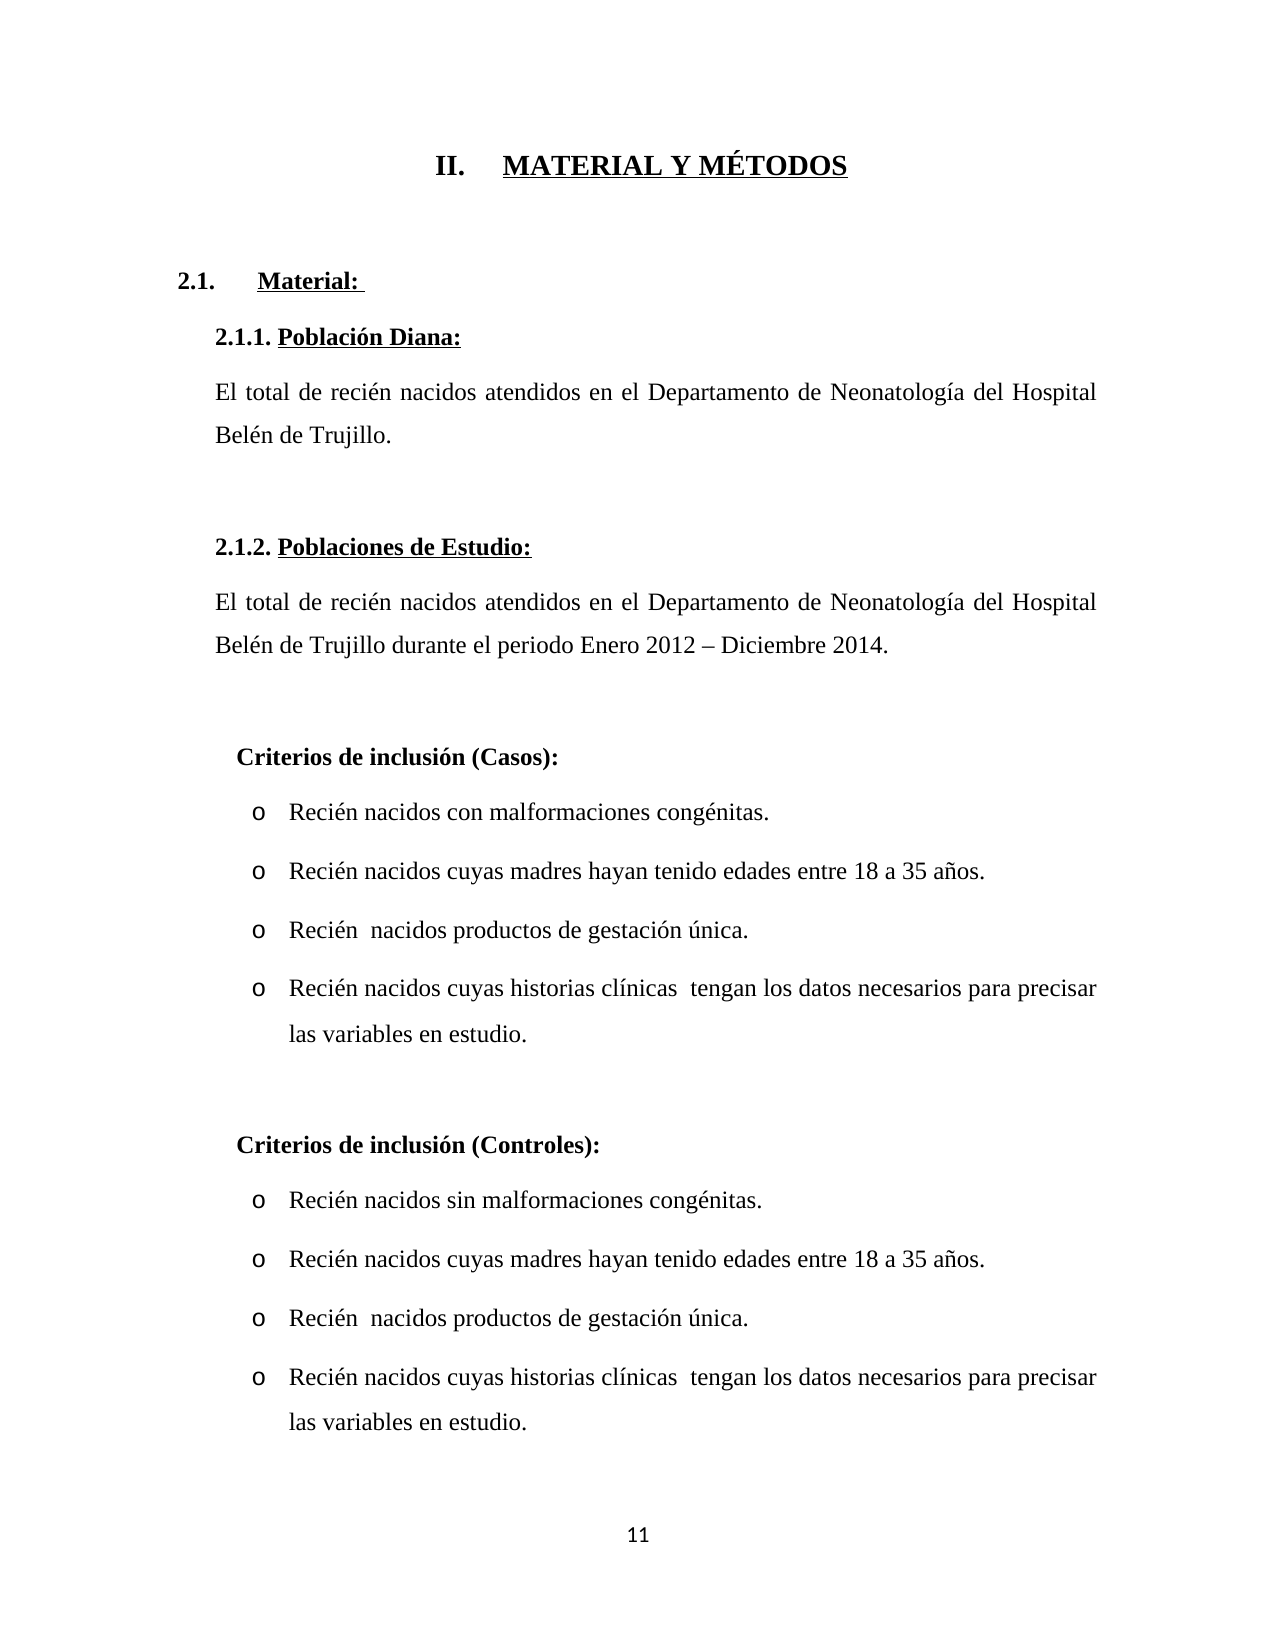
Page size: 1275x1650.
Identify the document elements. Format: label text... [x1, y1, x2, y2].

list Recién nacidos productos de gestación única. [251, 1303, 1098, 1334]
text El total de recién nacidos atendidos en el Departamento de Neonatología del Hospital Belén de Trujillo. [215, 377, 1098, 449]
text 2.1.1. Población Diana: [177, 322, 1098, 350]
list Material: [177, 266, 1098, 295]
text 2.1.2. Poblaciones de Estudio: [177, 532, 1098, 560]
text Criterios de inclusión (Controles): [236, 1130, 1098, 1159]
list Recién nacidos cuyas historias clínicas tengan los datos necesarios para precisar las variables en estudio. [251, 973, 1098, 1047]
list Recién nacidos productos de gestación única. [251, 915, 1098, 946]
list Recién nacidos cuyas madres hayan tenido edades entre 18 a 35 años. [251, 1244, 1098, 1275]
list Recién nacidos cuyas madres hayan tenido edades entre 18 a 35 años. [251, 856, 1098, 887]
text Criterios de inclusión (Casos): [177, 742, 1098, 770]
list MATERIAL Y MÉTODOS [215, 148, 1098, 181]
list Recién nacidos cuyas historias clínicas tengan los datos necesarios para precisar las variables en estudio. [251, 1362, 1098, 1436]
text El total de recién nacidos atendidos en el Departamento de Neonatología del Hospital Belén de Trujillo durante el periodo Enero 2012 – Diciembre 2014. [215, 587, 1098, 659]
list Recién nacidos con malformaciones congénitas. [251, 797, 1098, 828]
list Recién nacidos sin malformaciones congénitas. [251, 1186, 1098, 1216]
